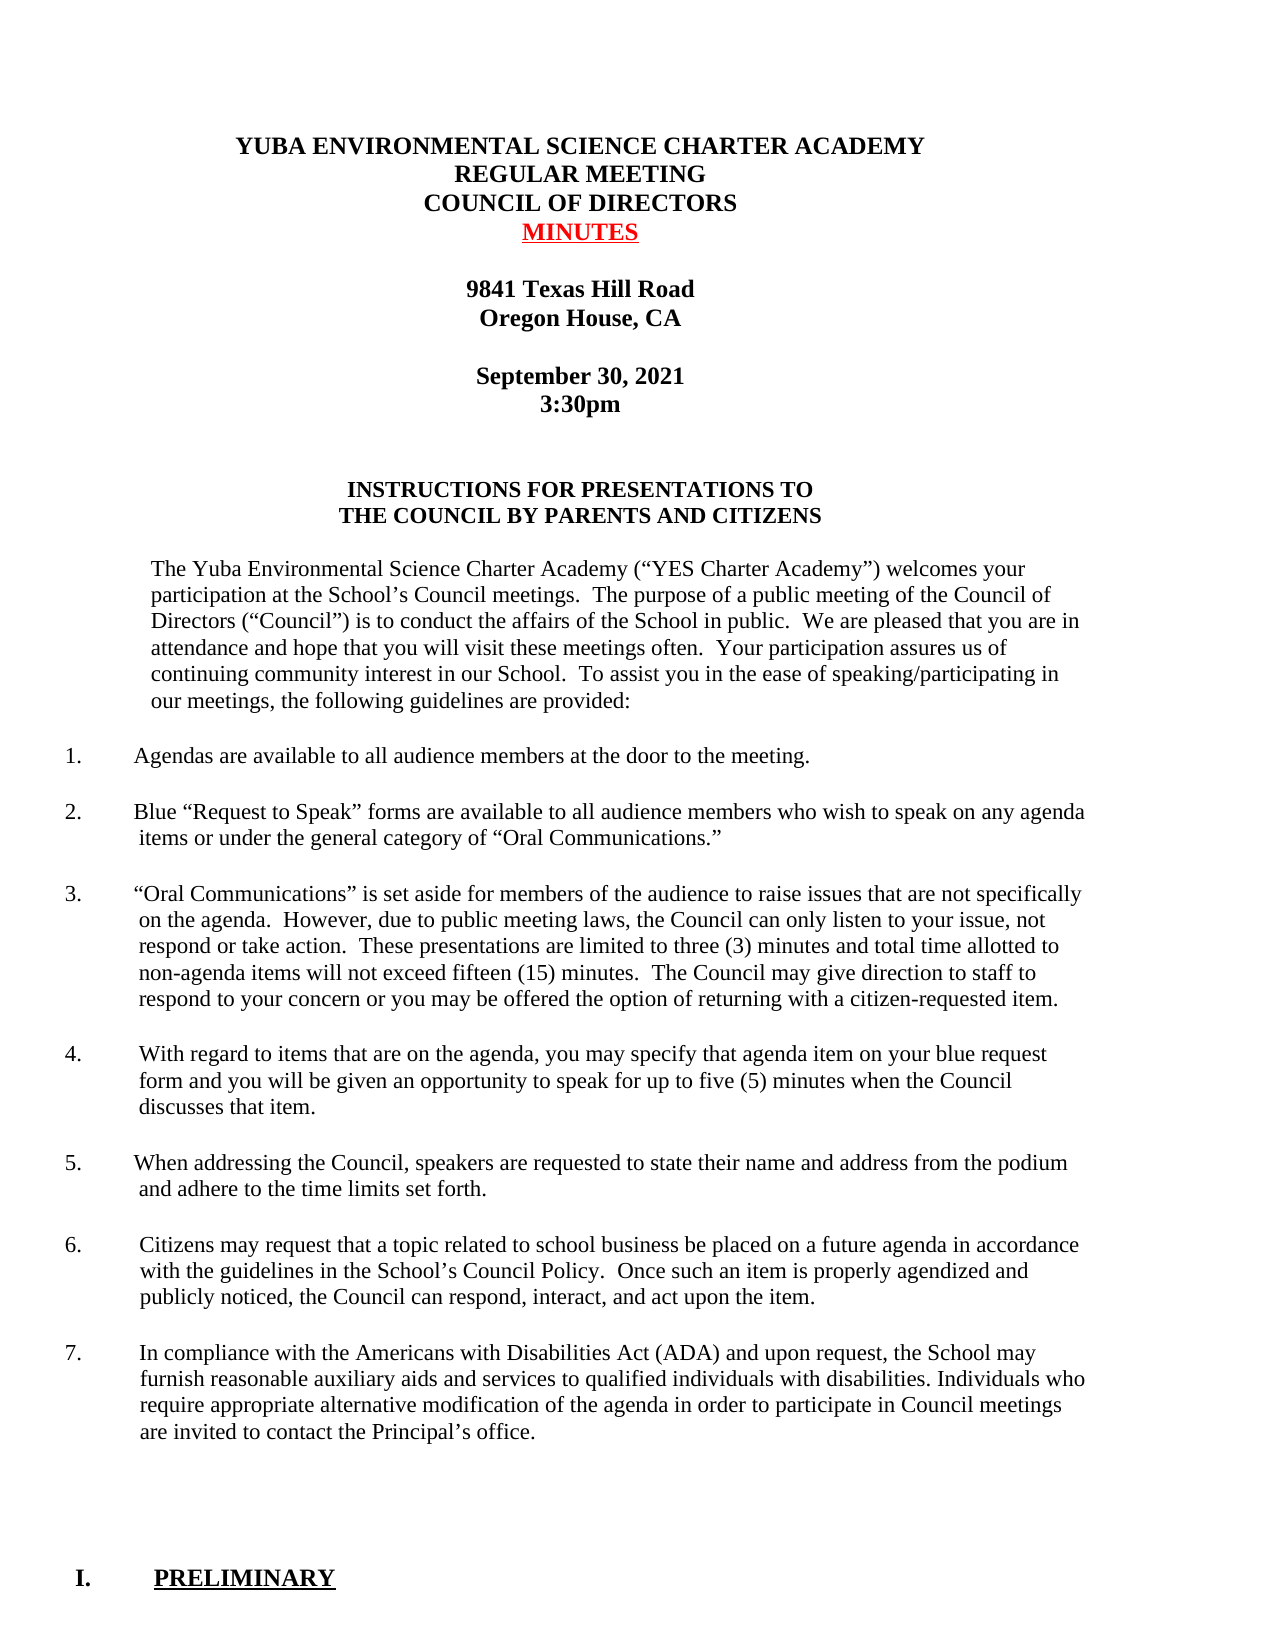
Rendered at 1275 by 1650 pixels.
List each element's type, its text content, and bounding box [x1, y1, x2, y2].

text 6. Citizens may request that a topic related to school business be placed on a future agenda in accordance with the guidelines in the School’s Council Policy. Once such an item is properly agendized and publicly noticed, the Council can respond, interact, and act upon the item. [64, 1231, 1096, 1310]
text YUBA ENVIRONMENTAL SCIENCE CHARTER ACADEMY [64, 131, 1096, 159]
text 4. With regard to items that are on the agenda, you may specify that agenda item on your blue request form and you will be given an opportunity to speak for up to five (5) minutes when the Council discusses that item. [64, 1041, 1096, 1119]
text 7. In compliance with the Americans with Disabilities Act (ADA) and upon request, the School may furnish reasonable auxiliary aids and services to qualified individuals with disabilities. Individuals who require appropriate alternative modification of the agenda in order to participate in Council meetings are invited to contact the Principal’s office. [64, 1339, 1096, 1444]
text THE COUNCIL BY PARENTS AND CITIZENS [64, 502, 1096, 528]
text 3. “Oral Communications” is set aside for members of the audience to raise issues that are not specifically on the agenda. However, due to public meeting laws, the Council can only listen to your issue, not respond or take action. These presentations are limited to three (3) minutes and total time allotted to non-agenda items will not exceed fifteen (15) minutes. The Council may give direction to staff to respond to your concern or you may be offered the option of returning with a citizen-requested item. [64, 879, 1096, 1011]
text COUNCIL OF DIRECTORS [64, 188, 1096, 217]
subtitle PRELIMINARY [75, 1563, 1096, 1592]
text MINUTES [64, 217, 1096, 246]
text The Yuba Environmental Science Charter Academy (“YES Charter Academy”) welcomes your participation at the School’s Council meetings. The purpose of a public meeting of the Council of Directors (“Council”) is to conduct the affairs of the School in public. We are pleased that you are in attendance and hope that you will visit these meetings often. Your participation assures us of continuing community interest in our School. To assist you in the ease of speaking/participating in our meetings, the following guidelines are provided: [151, 555, 1096, 713]
text 9841 Texas Hill Road Oregon House, CA [64, 274, 1096, 332]
text 3:30pm [64, 389, 1096, 418]
text INSTRUCTIONS FOR PRESENTATIONS TO [64, 476, 1096, 502]
text 1. Agendas are available to all audience members at the door to the meeting. [64, 742, 1096, 768]
text 5. When addressing the Council, speakers are requested to state their name and address from the podium and adhere to the time limits set forth. [64, 1149, 1096, 1201]
text September 30, 2021 [64, 361, 1096, 389]
text REGULAR MEETING [64, 159, 1096, 188]
text 2. Blue “Request to Speak” forms are available to all audience members who wish to speak on any agenda items or under the general category of “Oral Communications.” [64, 798, 1096, 850]
